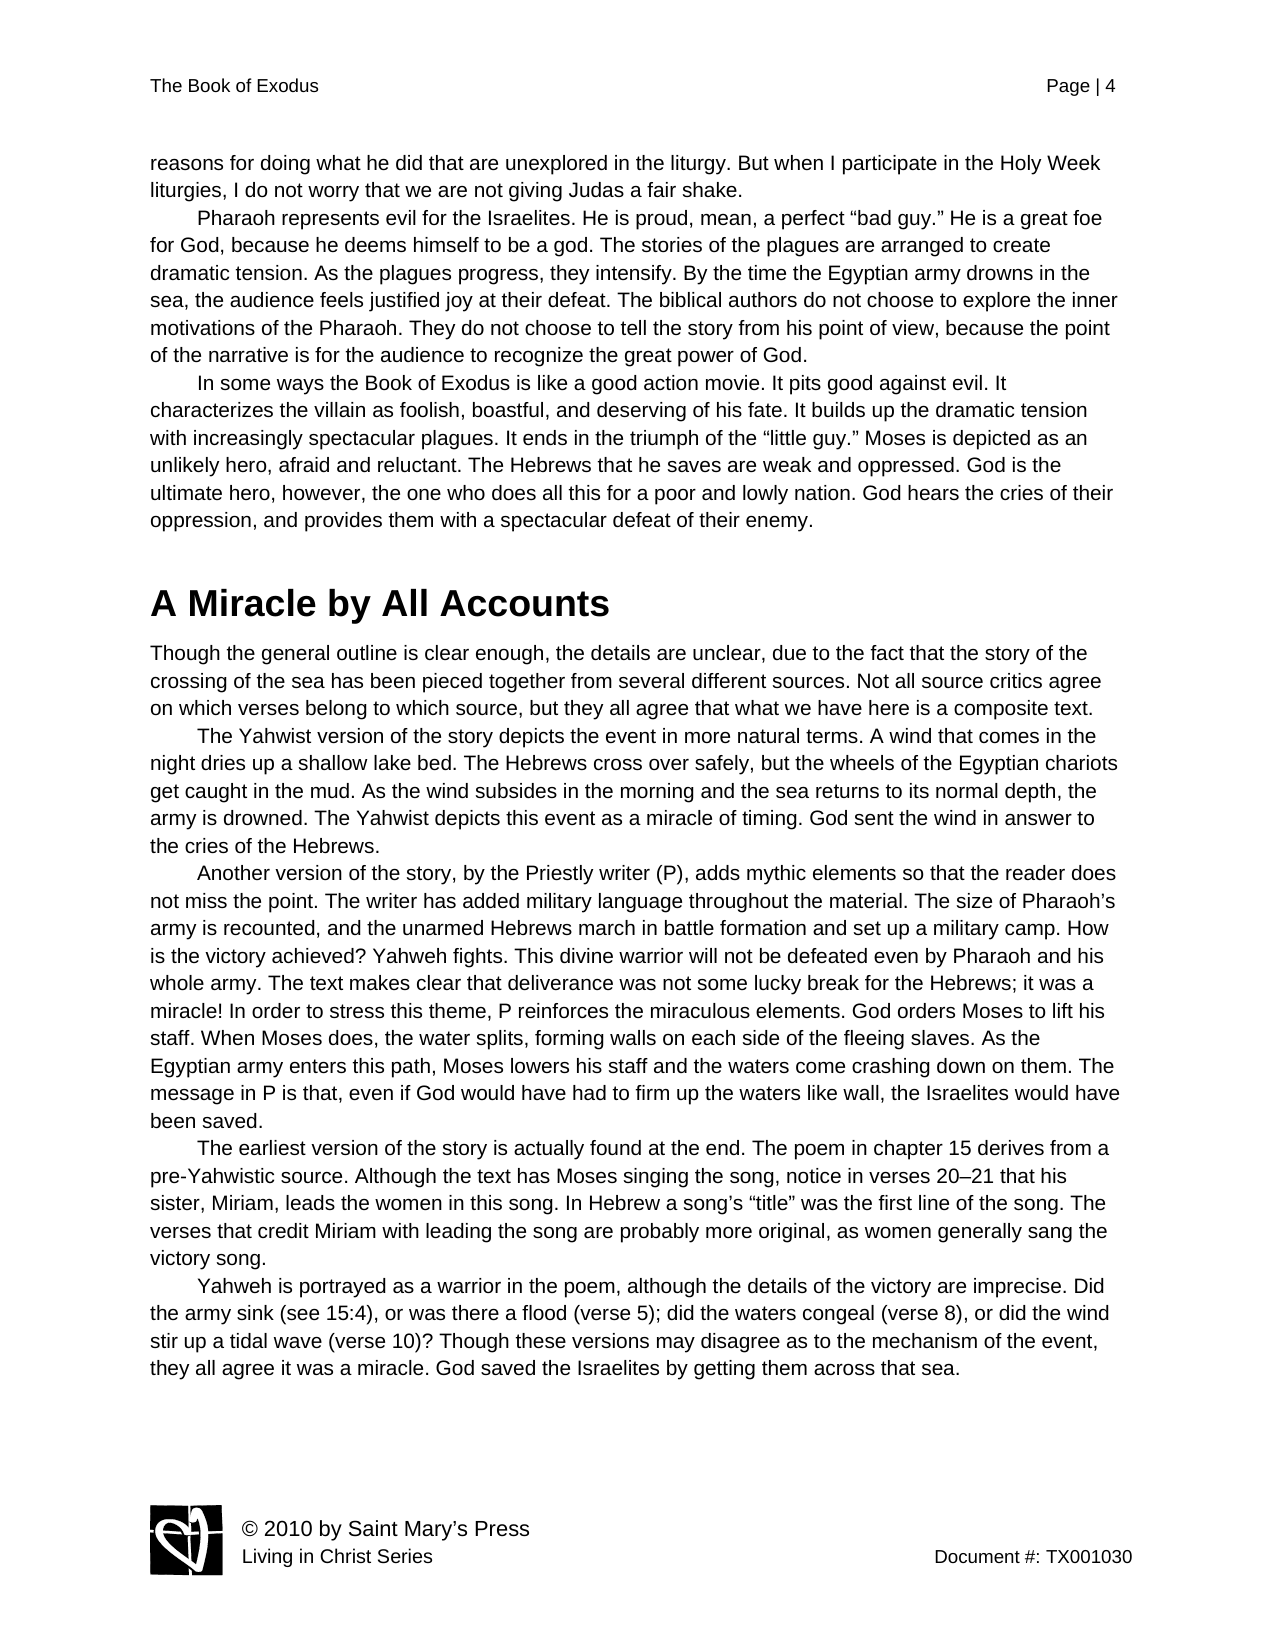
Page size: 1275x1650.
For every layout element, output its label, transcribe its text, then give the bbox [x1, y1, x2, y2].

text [150, 150, 1125, 202]
text Though the general outline is clear enough, the details are unclear, due to the fact that the story of the crossing of the sea has been pieced together from several different sources. Not all source critics agree on which verses belong to which source, but they all agree that what we have here is a composite text. [150, 641, 1125, 720]
text In some ways the Book of Exodus is like a good action movie. It pits good against evil. It characterizes the villain as foolish, boastful, and deserving of his fate. It builds up the dramatic tension with increasingly spectacular plagues. It ends in the triumph of the “little guy.” Moses is depicted as an unlikely hero, afraid and reluctant. The Hebrews that he saves are weak and oppressed. God is the ultimate hero, however, the one who does all this for a poor and lowly nation. God hears the cries of their oppression, and provides them with a spectacular defeat of their enemy. [150, 370, 1125, 532]
text A Miracle by All Accounts [150, 581, 1125, 624]
text The earliest version of the story is actually found at the end. The poem in chapter 15 derives from a pre-Yahwistic source. Although the text has Moses singing the song, notice in verses 20–21 that his sister, Miriam, leads the women in this song. In Hebrew a song’s “title” was the first line of the song. The verses that credit Miriam with leading the song are probably more original, as women generally sang the victory song. [150, 1136, 1125, 1270]
text Pharaoh represents evil for the Israelites. He is proud, mean, a perfect “bad guy.” He is a great foe for God, because he deems himself to be a god. The stories of the plagues are arranged to create dramatic tension. As the plagues progress, they intensify. By the time the Egyptian army drowns in the sea, the audience feels justified joy at their defeat. The biblical authors do not choose to explore the inner motivations of the Pharaoh. They do not choose to tell the story from his point of view, because the point of the narrative is for the audience to recognize the great power of God. [150, 205, 1125, 367]
text Yahweh is portrayed as a warrior in the poem, although the details of the victory are imprecise. Did the army sink (see 15:4), or was there a flood (verse 5); did the waters congeal (verse 8), or did the wind stir up a tidal wave (verse 10)? Though these versions may disagree as to the mechanism of the event, they all agree it was a miracle. God saved the Israelites by getting them across that sea. [150, 1273, 1125, 1380]
text The Yahwist version of the story depicts the event in more natural terms. A wind that comes in the night dries up a shallow lake bed. The Hebrews cross over safely, but the wheels of the Egyptian chariots get caught in the mud. As the wind subsides in the morning and the sea returns to its normal depth, the army is drowned. The Yahwist depicts this event as a miracle of timing. God sent the wind in answer to the cries of the Hebrews. [150, 723, 1125, 857]
text Another version of the story, by the Priestly writer (P), adds mythic elements so that the reader does not miss the point. The writer has added military language throughout the material. The size of Pharaoh’s army is recounted, and the unarmed Hebrews march in battle formation and set up a military camp. How is the victory achieved? Yahweh fights. This divine warrior will not be defeated even by Pharaoh and his whole army. The text makes clear that deliverance was not some lucky break for the Hebrews; it was a miracle! In order to stress this theme, P reinforces the miraculous elements. God orders Moses to lift his staff. When Moses does, the water splits, forming walls on each side of the fleeing slaves. As the Egyptian army enters this path, Moses lowers his staff and the waters come crashing down on them. The message in P is that, even if God would have had to firm up the waters like wall, the Israelites would have been saved. [150, 861, 1125, 1132]
